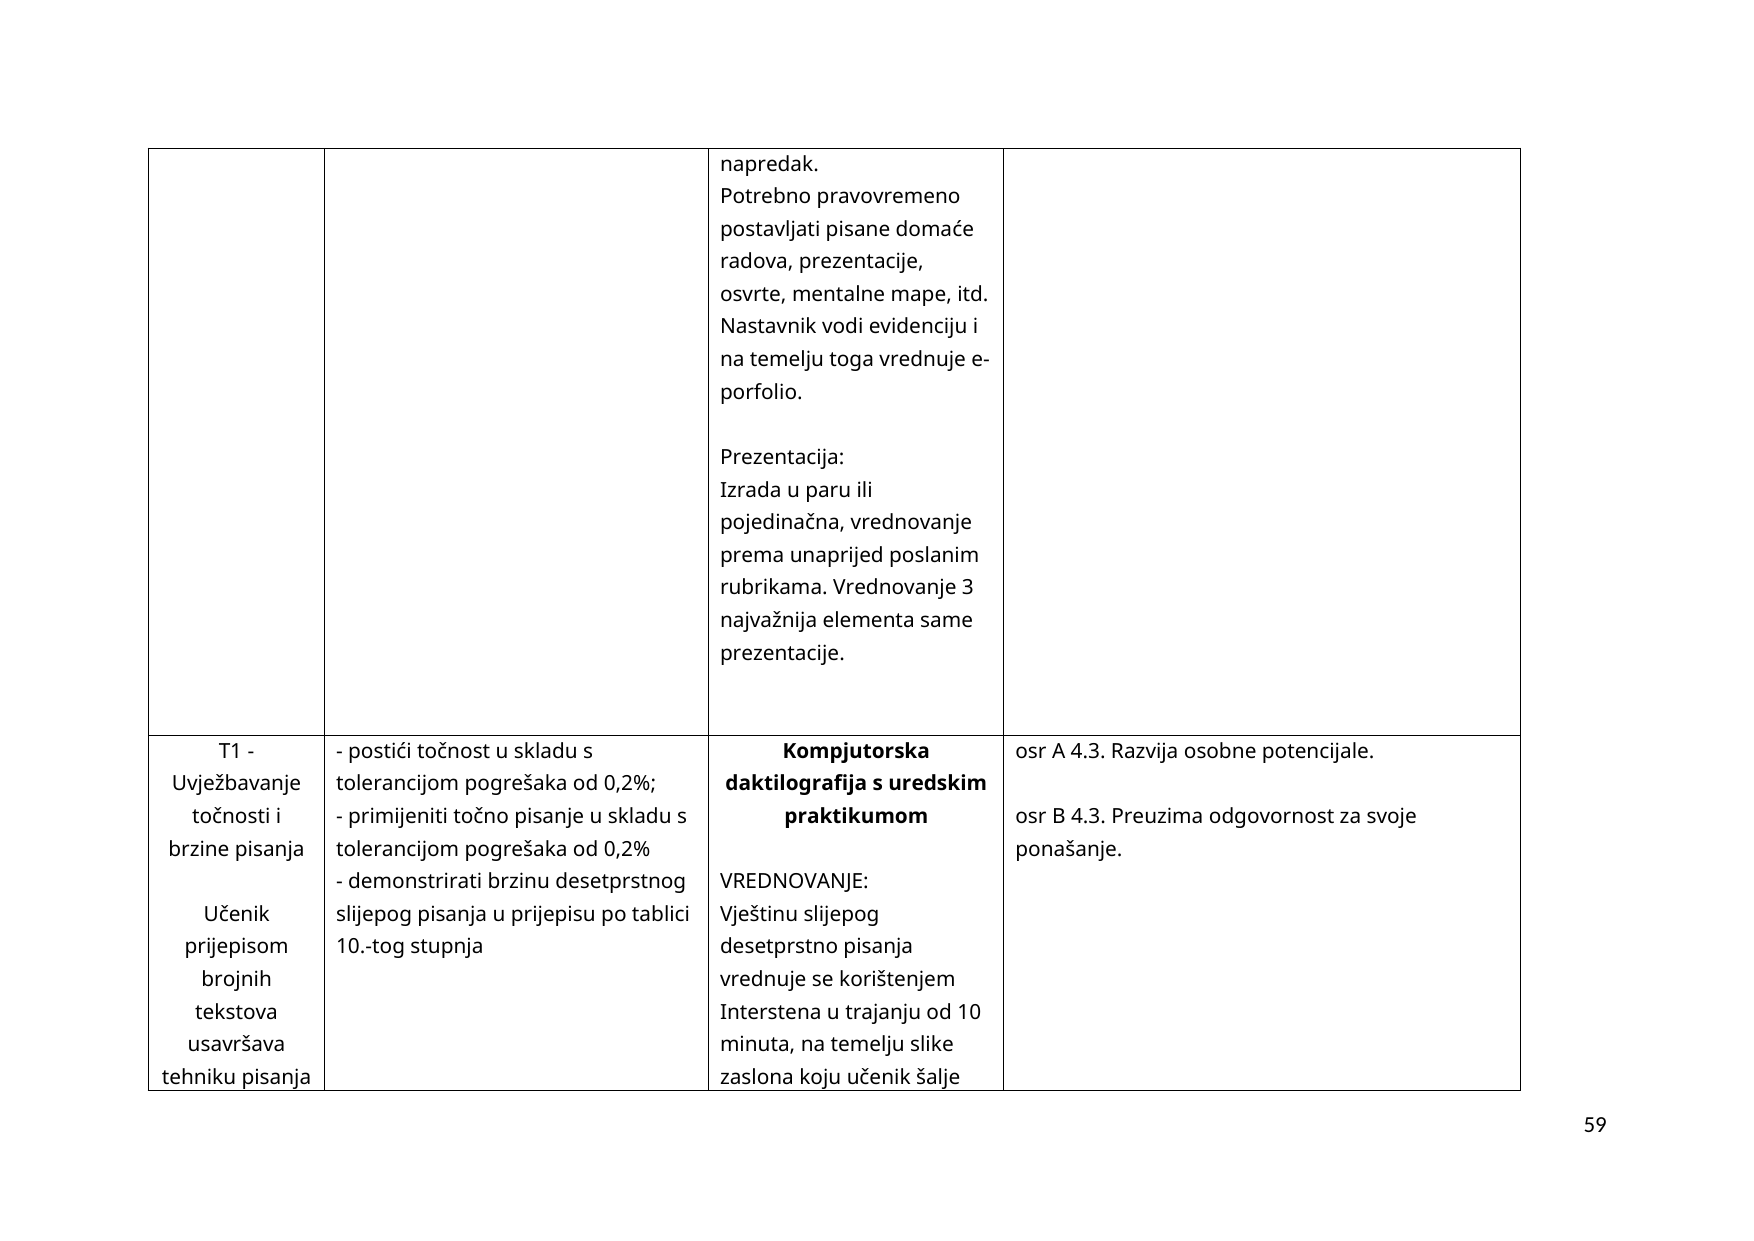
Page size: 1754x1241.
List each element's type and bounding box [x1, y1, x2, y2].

table_cell [325, 149, 708, 735]
table_cell [1004, 736, 1520, 1090]
table_cell [709, 149, 1003, 735]
table_cell [1004, 149, 1520, 735]
table_cell [149, 736, 324, 1090]
table_cell [149, 149, 324, 735]
table_cell [325, 736, 708, 1090]
table_cell [709, 736, 1003, 1090]
